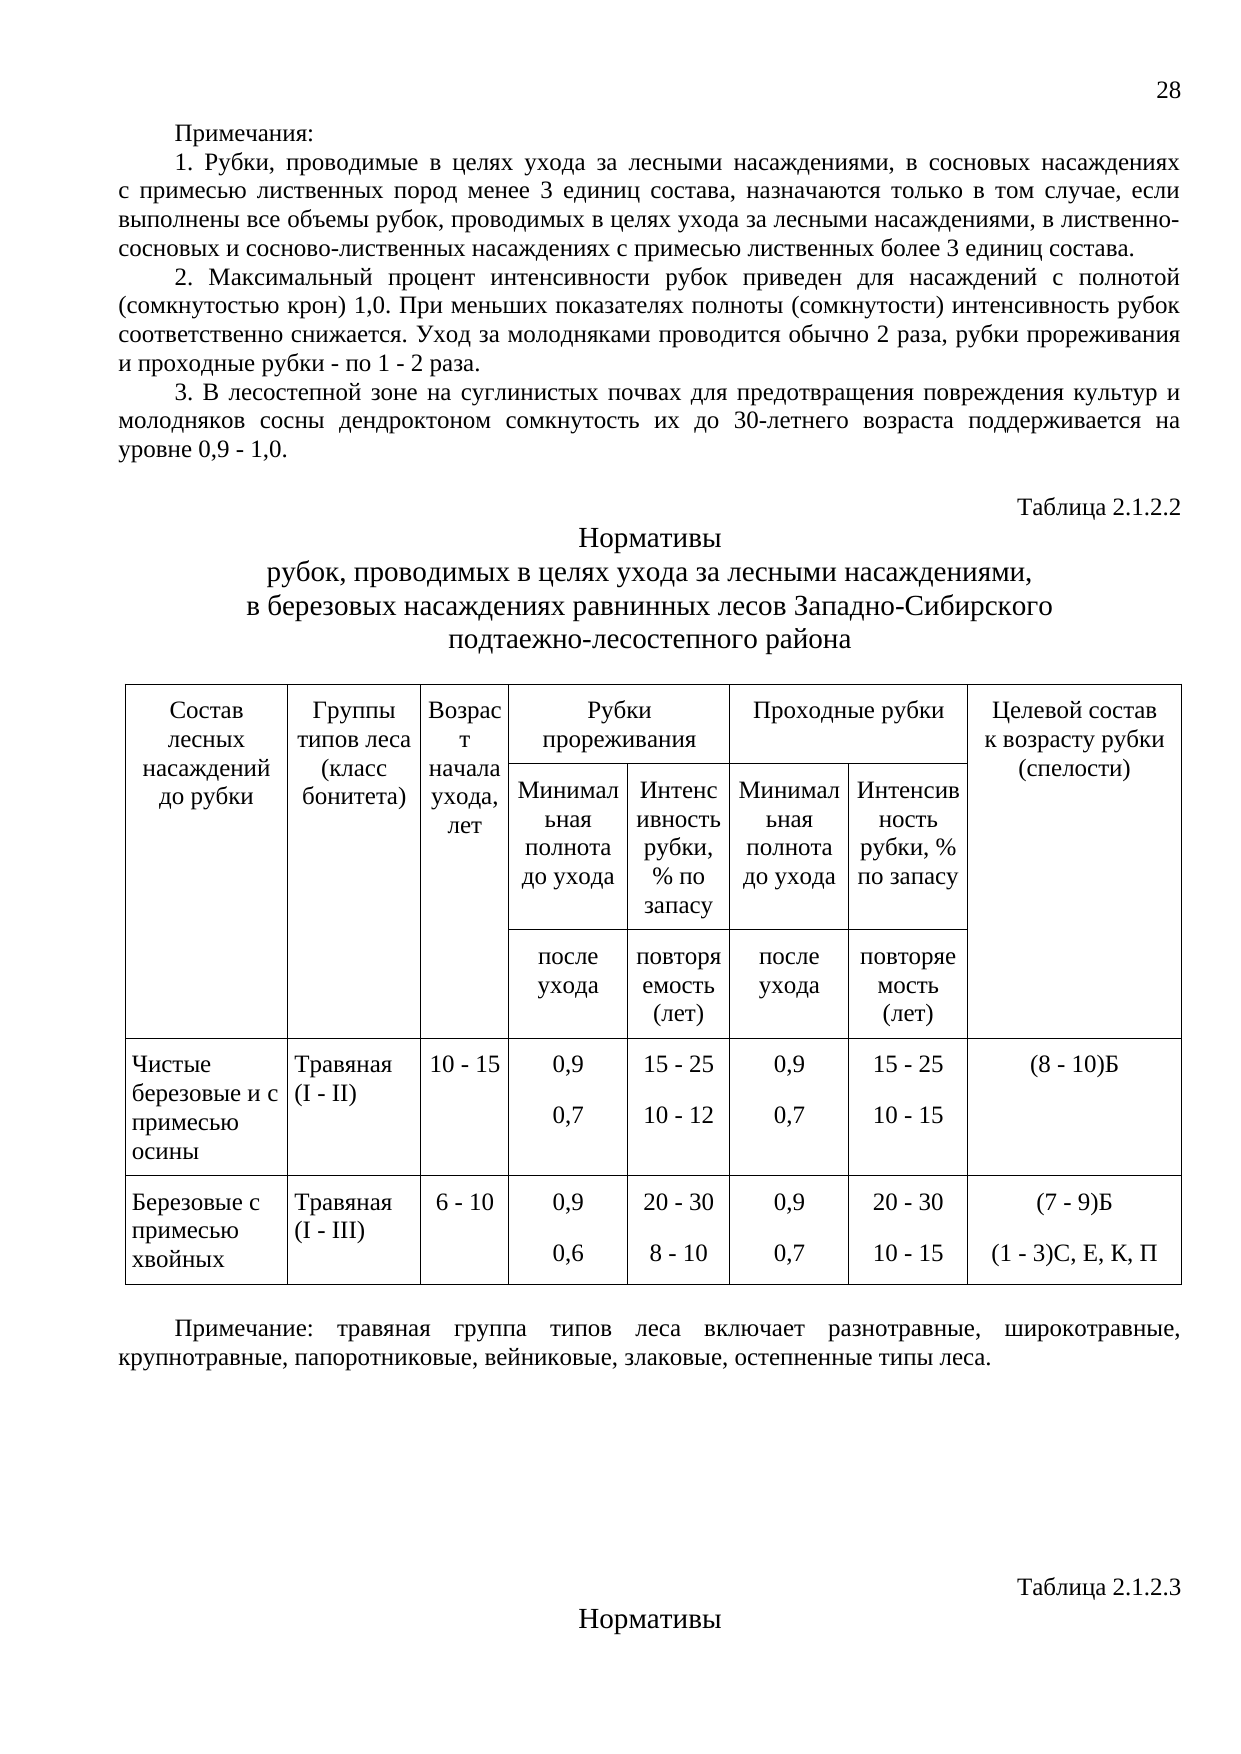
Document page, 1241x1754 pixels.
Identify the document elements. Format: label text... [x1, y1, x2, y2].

table_cell 0,7 [509, 1089, 627, 1175]
table_cell Травяная (I - II) [288, 1039, 420, 1175]
table_header Возраст начала ухода, лет [421, 685, 508, 1038]
table_cell Березовые с примесью хвойных [126, 1176, 287, 1284]
table_cell Минимальная полнота до ухода [509, 764, 627, 929]
table_cell 0,6 [509, 1226, 627, 1284]
table_header Состав лесных насаждений до рубки [126, 685, 287, 1038]
text Нормативы [118, 521, 1181, 554]
text 2. Максимальный процент интенсивности рубок приведен для насаждений с полнотой (сомкнутостью крон) 1,0. При меньших показателях полноты (сомкнутости) интенсивность рубок соответственно снижается. Уход за молодняками проводится обычно 2 раза, рубки прореживания и проходные рубки - по 1 - 2 раза. [118, 262, 1181, 377]
table_cell 10 - 15 [849, 1226, 967, 1284]
text рубок, проводимых в целях ухода за лесными насаждениями, [118, 554, 1181, 588]
text Таблица 2.1.2.3 [118, 1572, 1181, 1601]
table_cell после ухода [509, 930, 627, 1038]
table_cell 0,7 [730, 1226, 848, 1284]
table_header Группы типов леса (класс бонитета) [288, 685, 420, 1038]
table_cell 20 - 30 [628, 1176, 729, 1226]
table_cell [421, 1089, 508, 1175]
table_cell 0,7 [730, 1089, 848, 1175]
table_cell 0,9 [509, 1176, 627, 1226]
table_cell 10 - 15 [421, 1039, 508, 1089]
table_cell (7 - 9)Б [968, 1176, 1181, 1226]
table_cell 10 - 12 [628, 1089, 729, 1175]
text Таблица 2.1.2.2 [118, 492, 1181, 521]
table_header Целевой состав к возрасту рубки (спелости) [968, 685, 1181, 1038]
table_cell 20 - 30 [849, 1176, 967, 1226]
table_cell Интенсивность рубки, % по запасу [849, 764, 967, 929]
table_cell 15 - 25 [849, 1039, 967, 1089]
text 3. В лесостепной зоне на суглинистых почвах для предотвращения повреждения культур и молодняков сосны дендроктоном сомкнутость их до 30-летнего возраста поддерживается на уровне 0,9 - 1,0. [118, 377, 1181, 463]
table_cell повторяемость (лет) [628, 930, 729, 1038]
text Примечание: травяная группа типов леса включает разнотравные, широкотравные, крупнотравные, папоротниковые, вейниковые, злаковые, остепненные типы леса. [118, 1313, 1181, 1371]
table_cell 0,9 [730, 1039, 848, 1089]
table_cell повторяемость (лет) [849, 930, 967, 1038]
table_cell Интенсивность рубки, % по запасу [628, 764, 729, 929]
text в березовых насаждениях равнинных лесов Западно-Сибирского [118, 588, 1181, 621]
text 1. Рубки, проводимые в целях ухода за лесными насаждениями, в сосновых насаждениях с примесью лиственных пород менее 3 единиц состава, назначаются только в том случае, если выполнены все объемы рубок, проводимых в целях ухода за лесными насаждениями, в лиственно-сосновых и сосново-лиственных насаждениях с примесью лиственных более 3 единиц состава. [118, 147, 1181, 262]
table_cell Чистые березовые и с примесью осины [126, 1039, 287, 1175]
table_cell Минимальная полнота до ухода [730, 764, 848, 929]
text Примечания: [118, 118, 1181, 147]
text Нормативы [118, 1601, 1181, 1634]
table_cell (8 - 10)Б [968, 1039, 1181, 1089]
table_cell 0,9 [730, 1176, 848, 1226]
table_cell [968, 1089, 1181, 1175]
table_cell 10 - 15 [849, 1089, 967, 1175]
table_cell 0,9 [509, 1039, 627, 1089]
table_header Проходные рубки [730, 685, 967, 763]
text подтаежно-лесостепного района [118, 621, 1181, 655]
table_cell после ухода [730, 930, 848, 1038]
table_cell 15 - 25 [628, 1039, 729, 1089]
table_cell 8 - 10 [628, 1226, 729, 1284]
table_header Рубки прореживания [509, 685, 729, 763]
table_cell Травяная (I - III) [288, 1176, 420, 1284]
table_cell 6 - 10 [421, 1176, 508, 1226]
table_cell [421, 1226, 508, 1284]
table_cell (1 - 3)С, Е, К, П [968, 1226, 1181, 1284]
